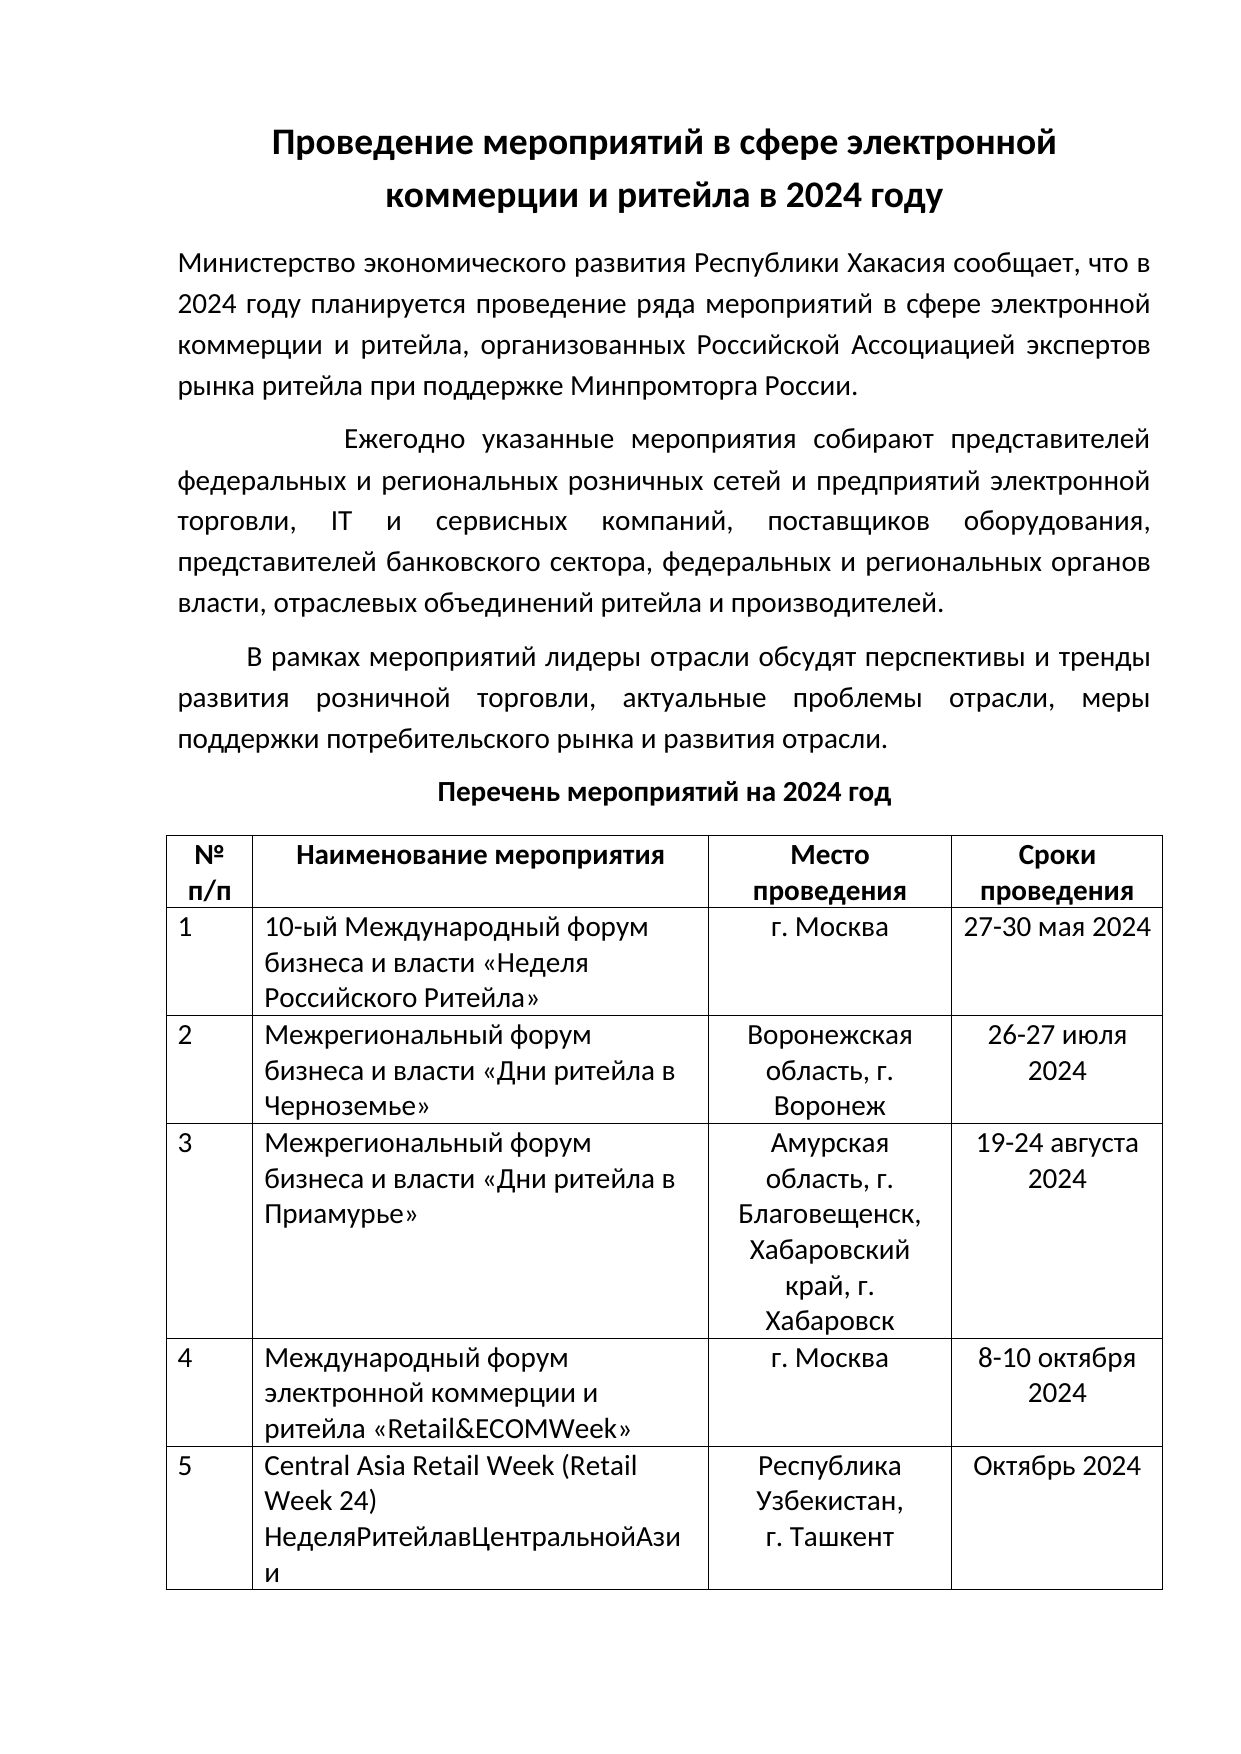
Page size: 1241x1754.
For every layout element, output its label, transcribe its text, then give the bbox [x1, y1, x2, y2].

table_cell г. Москва [709, 1339, 951, 1446]
text Ежегодно указанные мероприятия собирают представителей федеральных и региональных розничных сетей и предприятий электронной торговли, IT и сервисных компаний, поставщиков оборудования, представителей банковского сектора, федеральных и региональных органов власти, отраслевых объединений ритейла и производителей. [177, 421, 1152, 620]
table_cell Межрегиональный форум бизнеса и власти «Дни ритейла в Приамурье» [253, 1124, 708, 1338]
table_cell Международный форум электронной коммерции и ритейла «Retail&ECOMWeek» [253, 1339, 708, 1446]
table_cell 8-10 октября 2024 [952, 1339, 1162, 1446]
table_cell Амурская область, г. Благовещенск, Хабаровский край, г. Хабаровск [709, 1124, 951, 1338]
text Перечень мероприятий на 2024 год [177, 773, 1152, 809]
table_cell Межрегиональный форум бизнеса и власти «Дни ритейла в Черноземье» [253, 1016, 708, 1123]
table_header Место проведения [709, 836, 951, 907]
table_cell 5 [167, 1447, 252, 1589]
table_cell Central Asia Retail Week (Retail Week 24) НеделяРитейлавЦентральнойАзии [253, 1447, 708, 1589]
table_cell 26-27 июля 2024 [952, 1016, 1162, 1123]
table_cell 4 [167, 1339, 252, 1446]
table_cell 27-30 мая 2024 [952, 908, 1162, 1015]
table_header № п/п [167, 836, 252, 907]
table_cell Республика Узбекистан, г. Ташкент [709, 1447, 951, 1589]
table_cell 3 [167, 1124, 252, 1338]
text Проведение мероприятий в сфере электронной коммерции и ритейла в 2024 году [177, 118, 1152, 217]
text В рамках мероприятий лидеры отрасли обсудят перспективы и тренды развития розничной торговли, актуальные проблемы отрасли, меры поддержки потребительского рынка и развития отрасли. [177, 638, 1152, 755]
text Министерство экономического развития Республики Хакасия сообщает, что в 2024 году планируется проведение ряда мероприятий в сфере электронной коммерции и ритейла, организованных Российской Ассоциацией экспертов рынка ритейла при поддержке Минпромторга России. [177, 244, 1152, 403]
table_cell г. Москва [709, 908, 951, 1015]
table_header Наименование мероприятия [253, 836, 708, 907]
table_header Сроки проведения [952, 836, 1162, 907]
table_cell Октябрь 2024 [952, 1447, 1162, 1589]
table_cell 2 [167, 1016, 252, 1123]
table_cell 10-ый Международный форум бизнеса и власти «Неделя Российского Ритейла» [253, 908, 708, 1015]
table_cell Воронежская область, г. Воронеж [709, 1016, 951, 1123]
table_cell 1 [167, 908, 252, 1015]
table_cell 19-24 августа 2024 [952, 1124, 1162, 1338]
